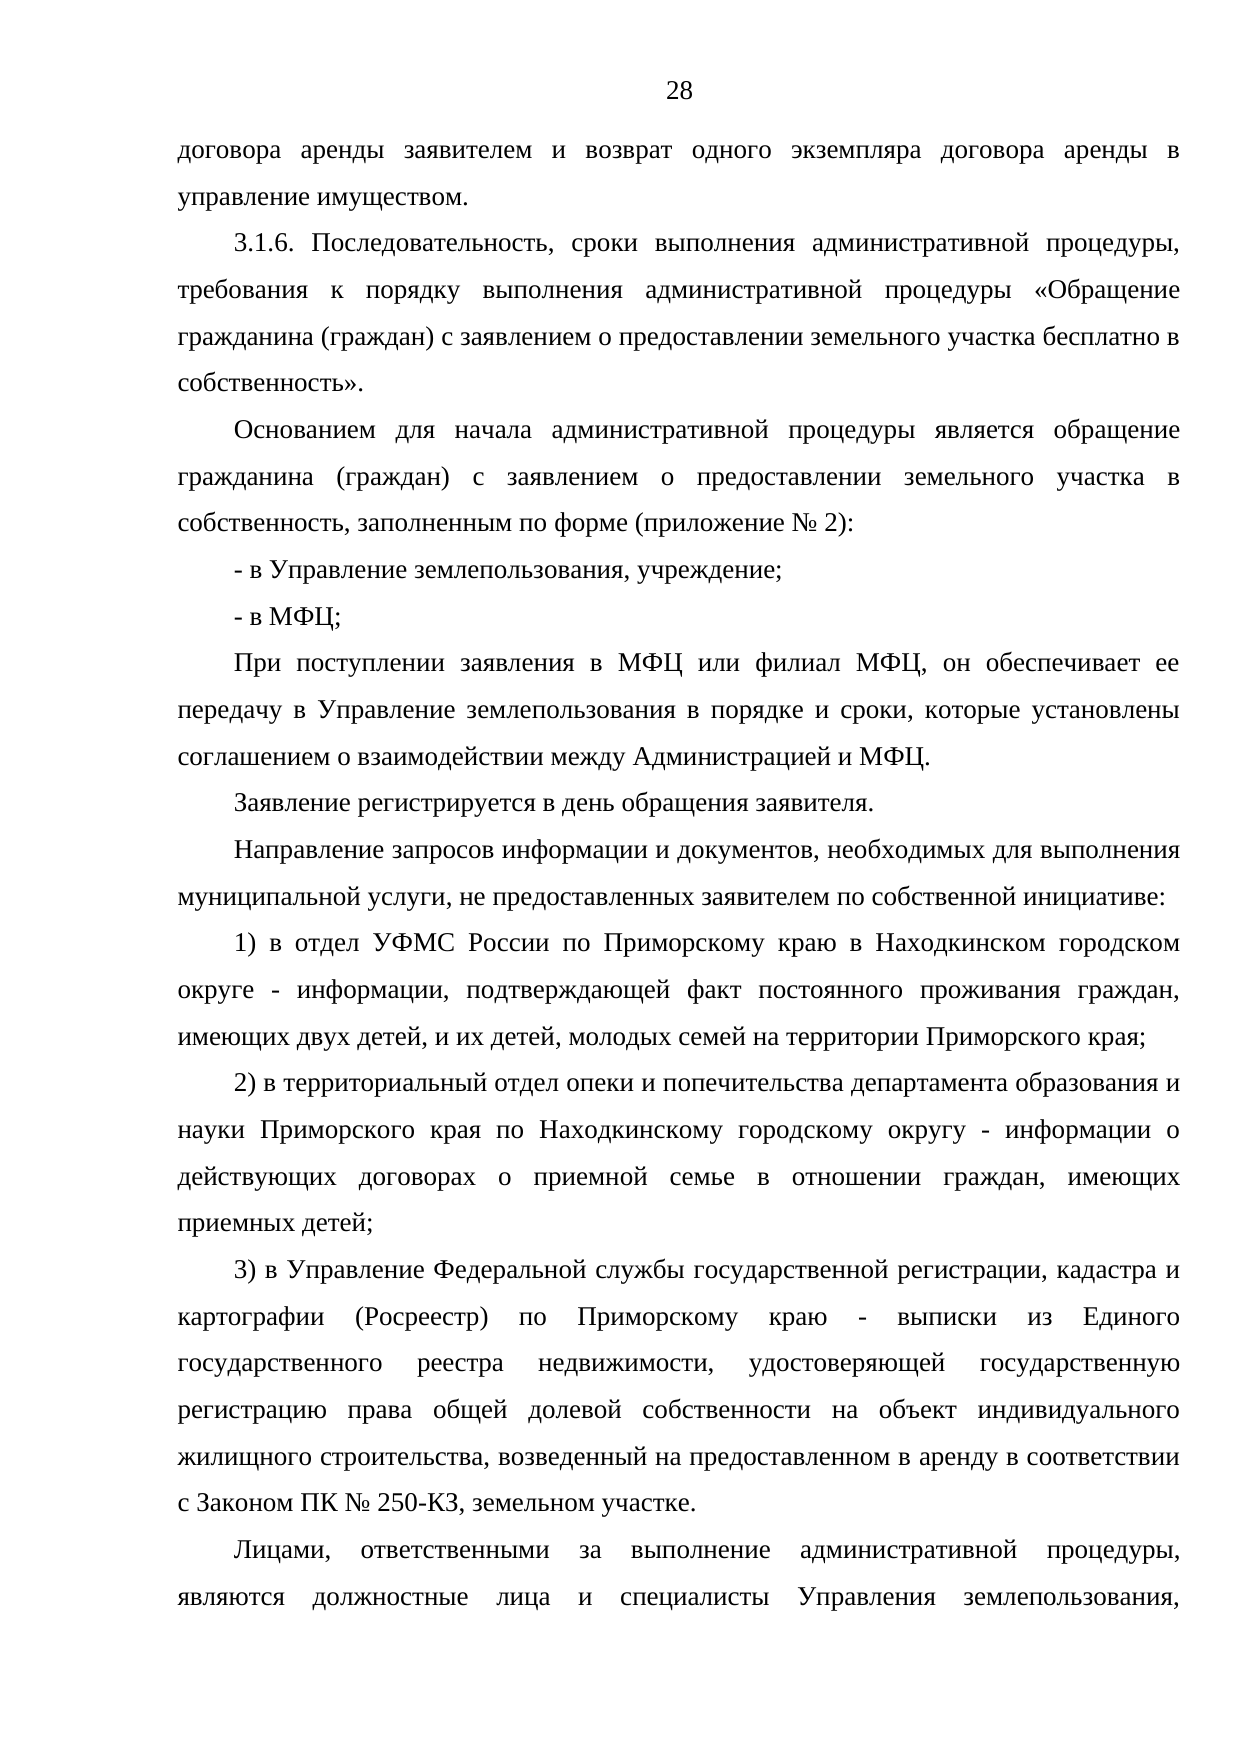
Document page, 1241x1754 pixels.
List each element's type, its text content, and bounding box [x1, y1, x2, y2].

text 3.1.6. Последовательность, сроки выполнения административной процедуры, требования к порядку выполнения административной процедуры «Обращение гражданина (граждан) с заявлением о предоставлении земельного участка бесплатно в собственность». [177, 226, 1181, 397]
text Направление запросов информации и документов, необходимых для выполнения муниципальной услуги, не предоставленных заявителем по собственной инициативе: [177, 833, 1181, 911]
text - в Управление землепользования, учреждение; [177, 553, 1181, 584]
text Основанием для начала административной процедуры является обращение гражданина (граждан) с заявлением о предоставлении земельного участка в собственность, заполненным по форме (приложение № 2): [177, 413, 1181, 537]
text Заявление регистрируется в день обращения заявителя. [177, 786, 1181, 817]
text При поступлении заявления в МФЦ или филиал МФЦ, он обеспечивает ее передачу в Управление землепользования в порядке и сроки, которые установлены соглашением о взаимодействии между Администрацией и МФЦ. [177, 646, 1181, 771]
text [177, 133, 1181, 211]
text 3) в Управление Федеральной службы государственной регистрации, кадастра и картографии (Росреестр) по Приморскому краю - выписки из Единого государственного реестра недвижимости, удостоверяющей государственную регистрацию права общей долевой собственности на объект индивидуального жилищного строительства, возведенный на предоставленном в аренду в соответствии с Законом ПК № 250-КЗ, земельном участке. [177, 1253, 1181, 1517]
text 2) в территориальный отдел опеки и попечительства департамента образования и науки Приморского края по Находкинскому городскому округу - информации о действующих договорах о приемной семье в отношении граждан, имеющих приемных детей; [177, 1066, 1181, 1237]
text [177, 1533, 1181, 1611]
text 1) в отдел УФМС России по Приморскому краю в Находкинском городском округе - информации, подтверждающей факт постоянного проживания граждан, имеющих двух детей, и их детей, молодых семей на территории Приморского края; [177, 926, 1181, 1051]
text - в МФЦ; [177, 599, 1181, 631]
